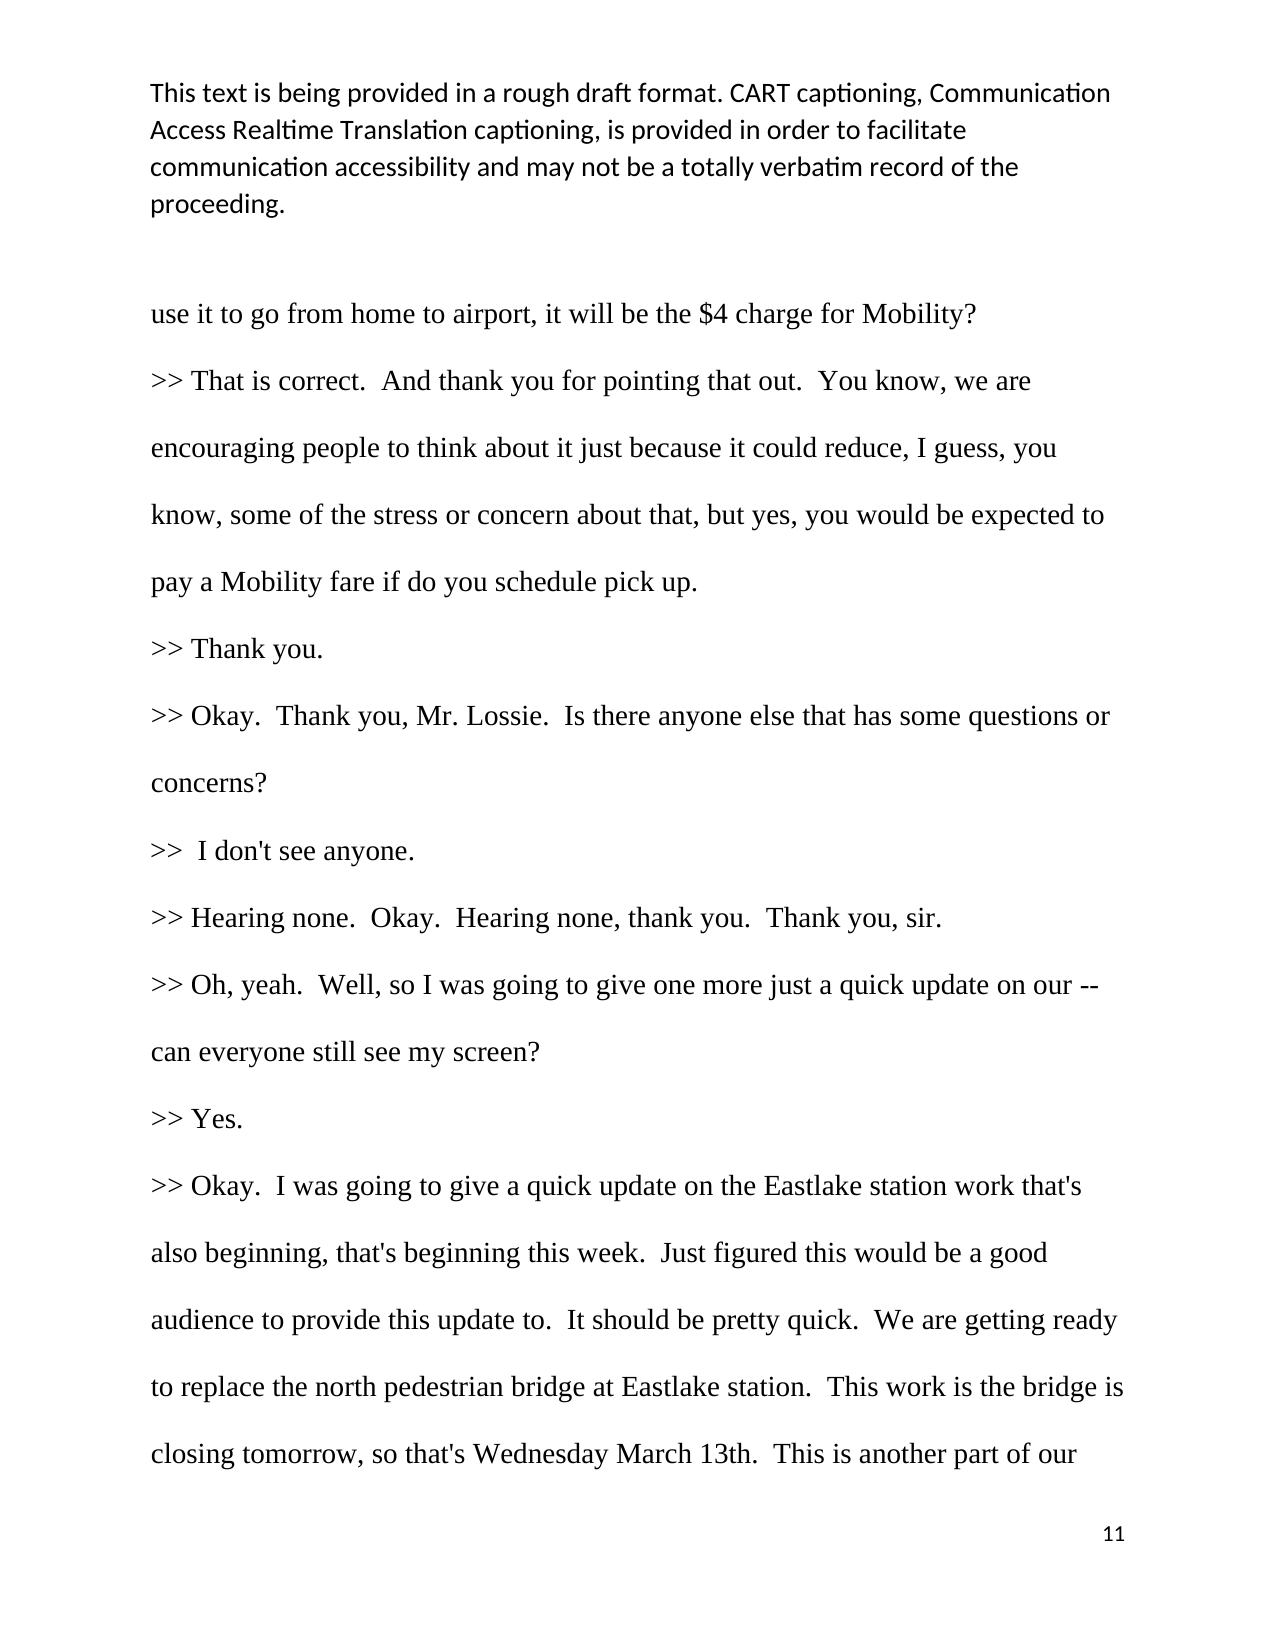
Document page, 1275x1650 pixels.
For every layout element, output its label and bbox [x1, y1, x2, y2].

text [150, 296, 1125, 799]
text [150, 833, 1125, 1470]
